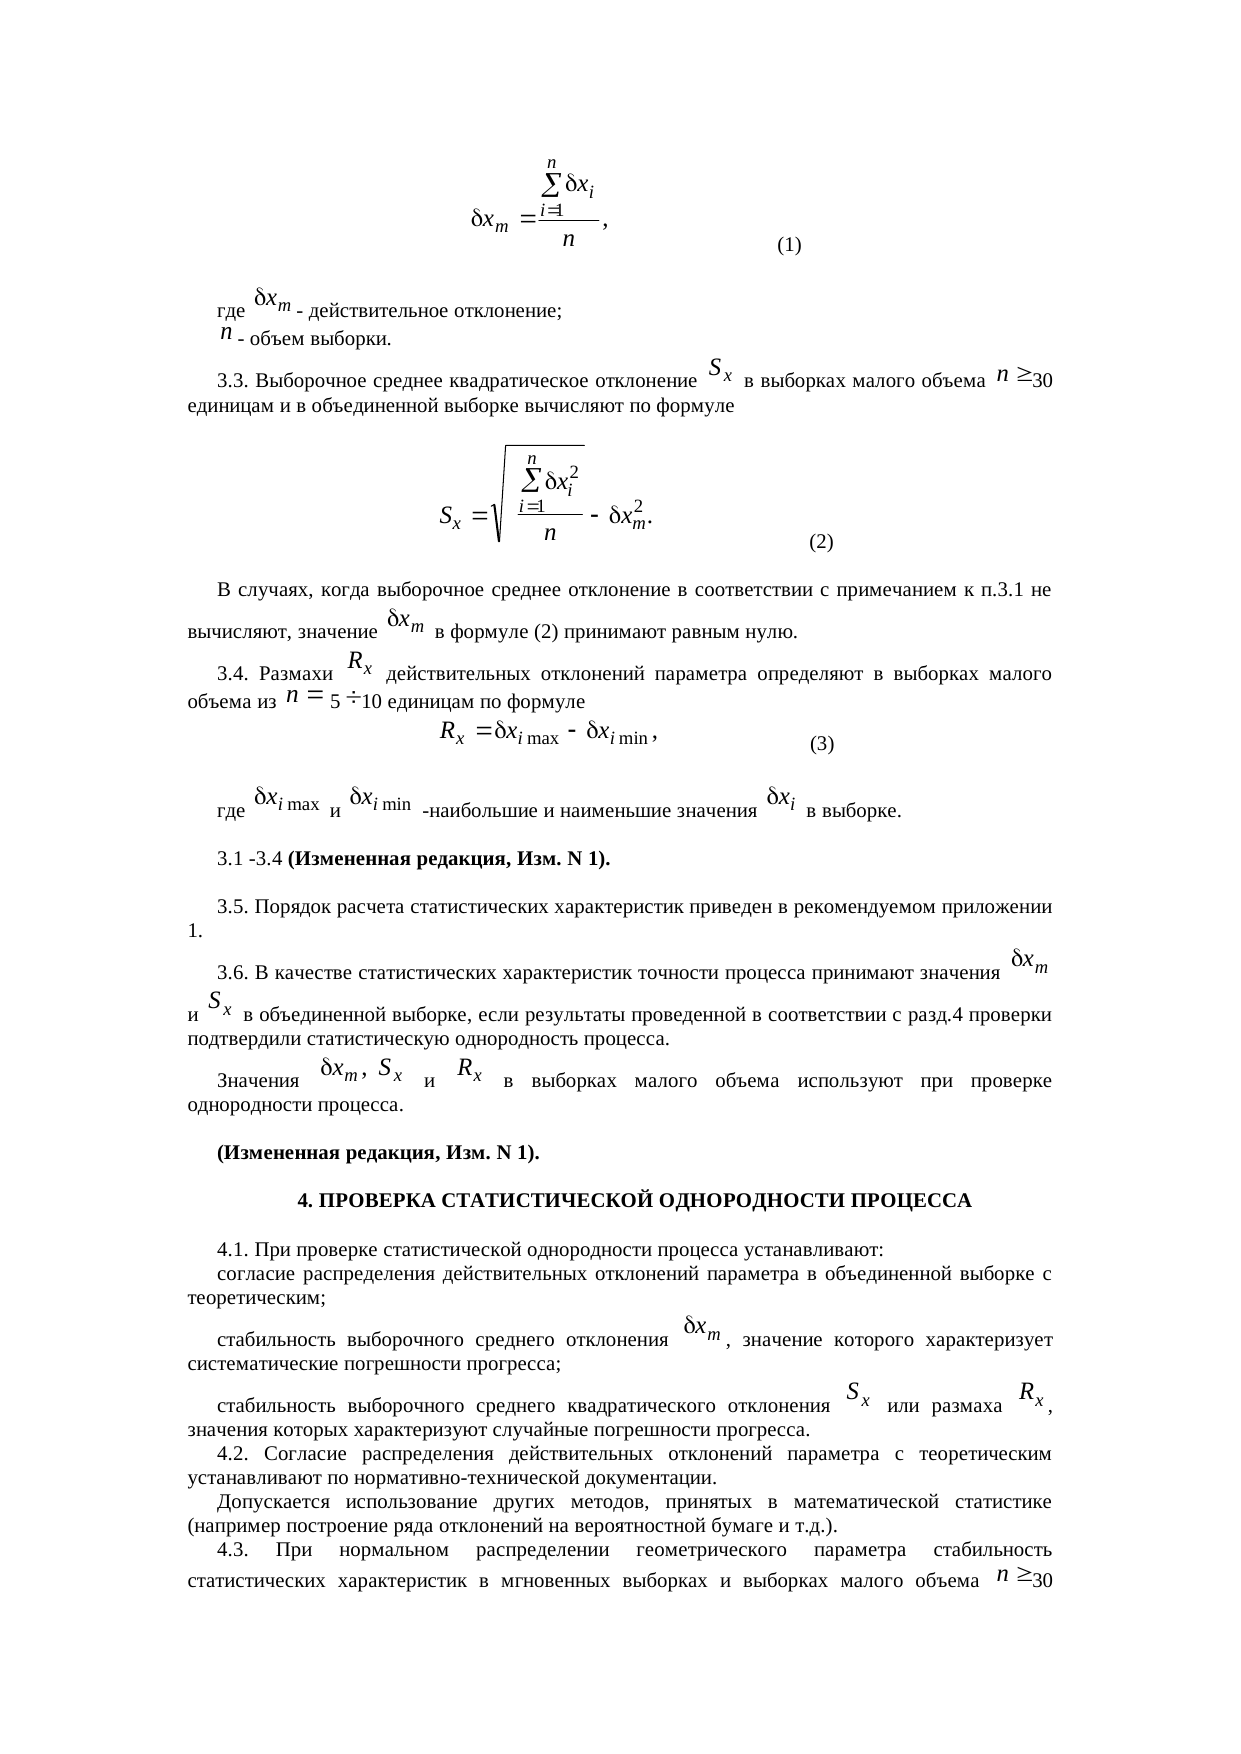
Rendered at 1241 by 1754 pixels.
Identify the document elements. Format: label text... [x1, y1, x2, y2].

text 3.6. В качестве статистических характеристик точности процесса принимают значения и в объединенной выборке, если результаты проведенной в соответствии с разд.4 проверки подтвердили статистическую однородность процесса. [187, 942, 1053, 1050]
text 3.1 -3.4 (Измененная редакция, Изм. N 1). [187, 846, 1053, 869]
text (Измененная редакция, Изм. N 1). [187, 1140, 1053, 1164]
text 3.4. Размахи действительных отклонений параметра определяют в выборках малого объема из 510 единицам по формуле [187, 643, 1053, 713]
text (3) [187, 713, 1053, 755]
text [187, 1537, 1053, 1592]
text 4.1. При проверке статистической однородности процесса устанавливают: [187, 1236, 1053, 1261]
text Допускается использование других методов, принятых в математической статистике (например построение ряда отклонений на вероятностной бумаге и т.д.). [187, 1489, 1053, 1537]
text Значения и в выборках малого объема используют при проверке однородности процесса. [187, 1050, 1053, 1116]
text где - действительное отклонение; [187, 280, 1053, 322]
text 3.5. Порядок расчета статистических характеристик приведен в рекомендуемом приложении 1. [187, 894, 1053, 942]
text согласие распределения действительных отклонений параметра в объединенной выборке с теоретическим; [187, 1261, 1053, 1309]
text 3.3. Выборочное среднее квадратическое отклонение в выборках малого объема 30 единицам и в объединенной выборке вычисляют по формуле [187, 350, 1053, 416]
text (2) [187, 441, 1053, 553]
subtitle 4. ПРОВЕРКА СТАТИСТИЧЕСКОЙ ОДНОРОДНОСТИ ПРОЦЕССА [187, 1188, 1053, 1212]
text 4.2. Согласие распределения действительных отклонений параметра с теоретическим устанавливают по нормативно-технической документации. [187, 1441, 1053, 1489]
text В случаях, когда выборочное среднее отклонение в соответствии с примечанием к п.3.1 не вычисляют, значение в формуле (2) принимают равным нулю. [187, 577, 1053, 643]
text где и -наибольшие и наименьшие значения в выборке. [187, 779, 1053, 821]
text (1) [187, 150, 1053, 256]
text - объем выборки. [187, 322, 1053, 350]
text стабильность выборочного среднего квадратического отклонения или размаха , значения которых характеризуют случайные погрешности прогресса. [187, 1375, 1053, 1441]
text стабильность выборочного среднего отклонения , значение которого характеризует систематические погрешности прогресса; [187, 1309, 1053, 1375]
